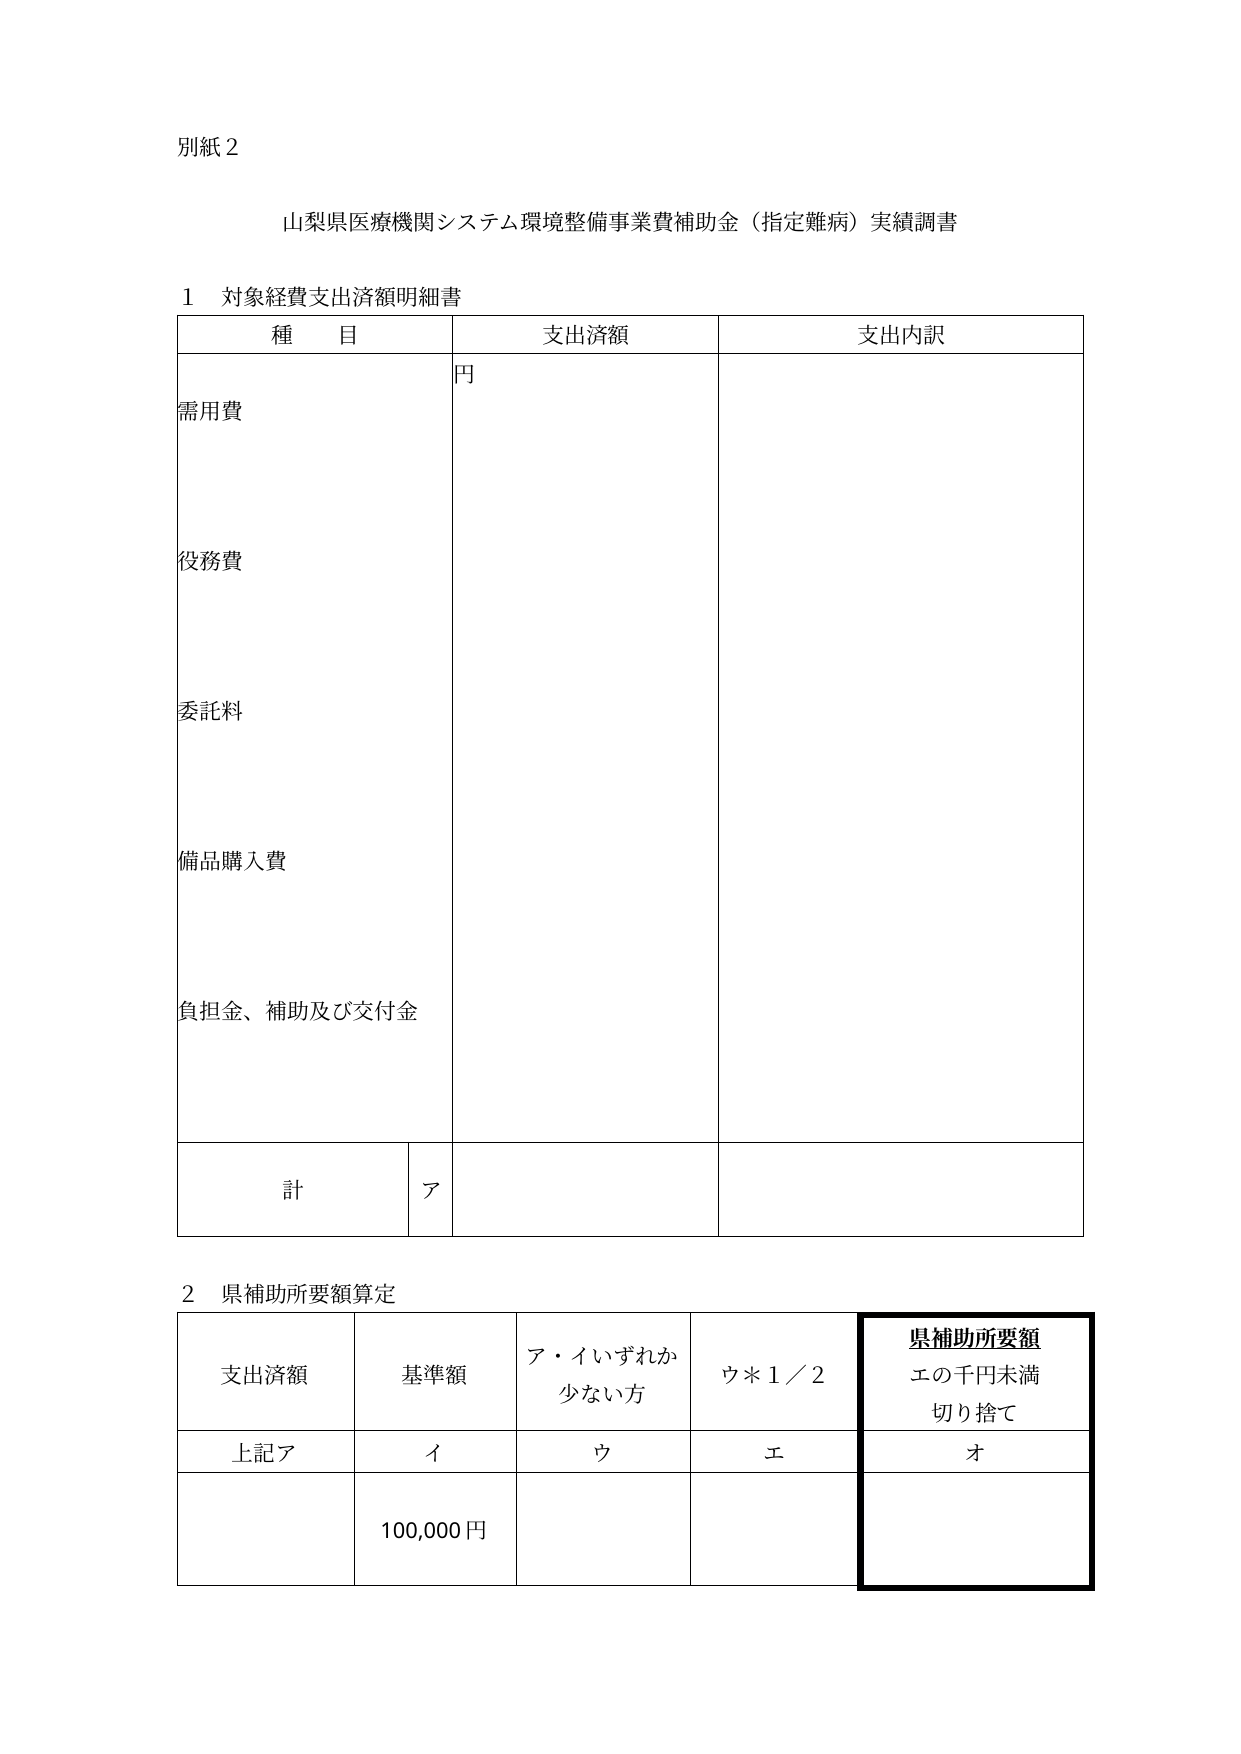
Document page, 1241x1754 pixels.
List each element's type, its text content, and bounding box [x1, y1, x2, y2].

table_cell [178, 1473, 354, 1585]
table_cell 計 [178, 1143, 408, 1236]
table_header 支出済額 [453, 316, 718, 353]
table_cell オ [864, 1431, 1089, 1472]
table_cell ウ [517, 1431, 690, 1472]
table_cell 需用費 役務費 委託料 備品購入費 負担金、補助及び交付金 [178, 354, 452, 1142]
table_header 県補助所要額 エの千円未満 切り捨て [864, 1318, 1089, 1430]
table_cell ア [409, 1143, 452, 1236]
table_header ア・イいずれか 少ない方 [517, 1313, 690, 1430]
table_cell [691, 1473, 857, 1585]
table_cell エ [691, 1431, 857, 1472]
table_header 種 目 [178, 316, 452, 353]
table_cell 上記ア [178, 1431, 354, 1472]
table_cell 100,000円 [355, 1473, 516, 1585]
text ２ 県補助所要額算定 [177, 1274, 1063, 1312]
table_cell [719, 354, 1083, 1142]
table_cell [864, 1473, 1089, 1585]
text 山梨県医療機関システム環境整備事業費補助金（指定難病）実績調書 [177, 202, 1063, 239]
table_header 基準額 [355, 1313, 516, 1430]
table_cell [719, 1143, 1083, 1236]
table_header 支出済額 [178, 1313, 354, 1430]
text 別紙２ [177, 127, 1063, 164]
table_header ウ＊１／２ [691, 1313, 857, 1430]
table_cell 円 [453, 354, 718, 1142]
text １ 対象経費支出済額明細書 [177, 277, 1063, 314]
table_cell [453, 1143, 718, 1236]
table_header 支出内訳 [719, 316, 1083, 353]
table_cell [517, 1473, 690, 1585]
table_cell イ [355, 1431, 516, 1472]
